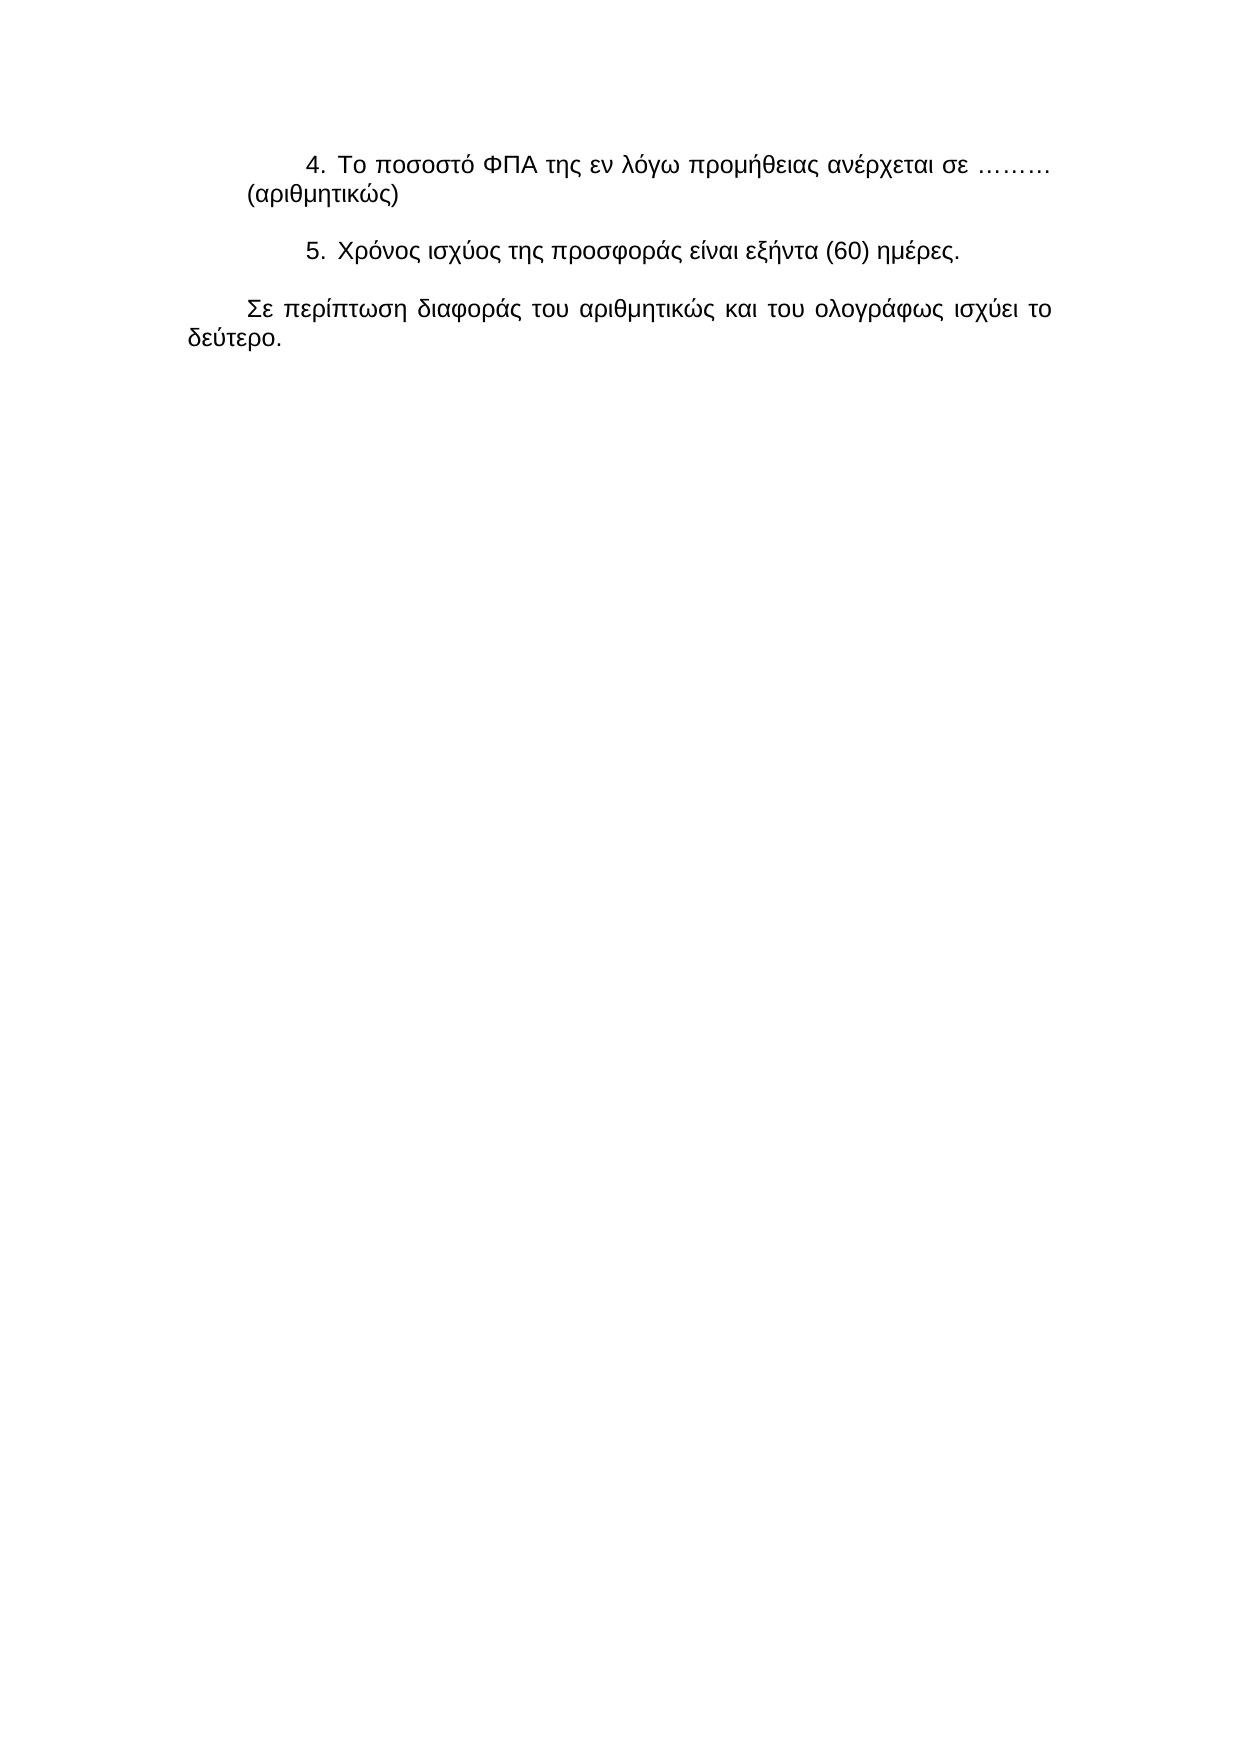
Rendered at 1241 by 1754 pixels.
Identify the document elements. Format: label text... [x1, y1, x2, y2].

text 4. Το ποσοστό ΦΠΑ της εν λόγω προμήθειας ανέρχεται σε ………(αριθμητικώς) [247, 150, 1053, 207]
text Σε περίπτωση διαφοράς του αριθμητικώς και του ολογράφως ισχύει το δεύτερο. [187, 294, 1053, 351]
text 5. Χρόνος ισχύος της προσφοράς είναι εξήντα (60) ημέρες. [261, 236, 1058, 265]
